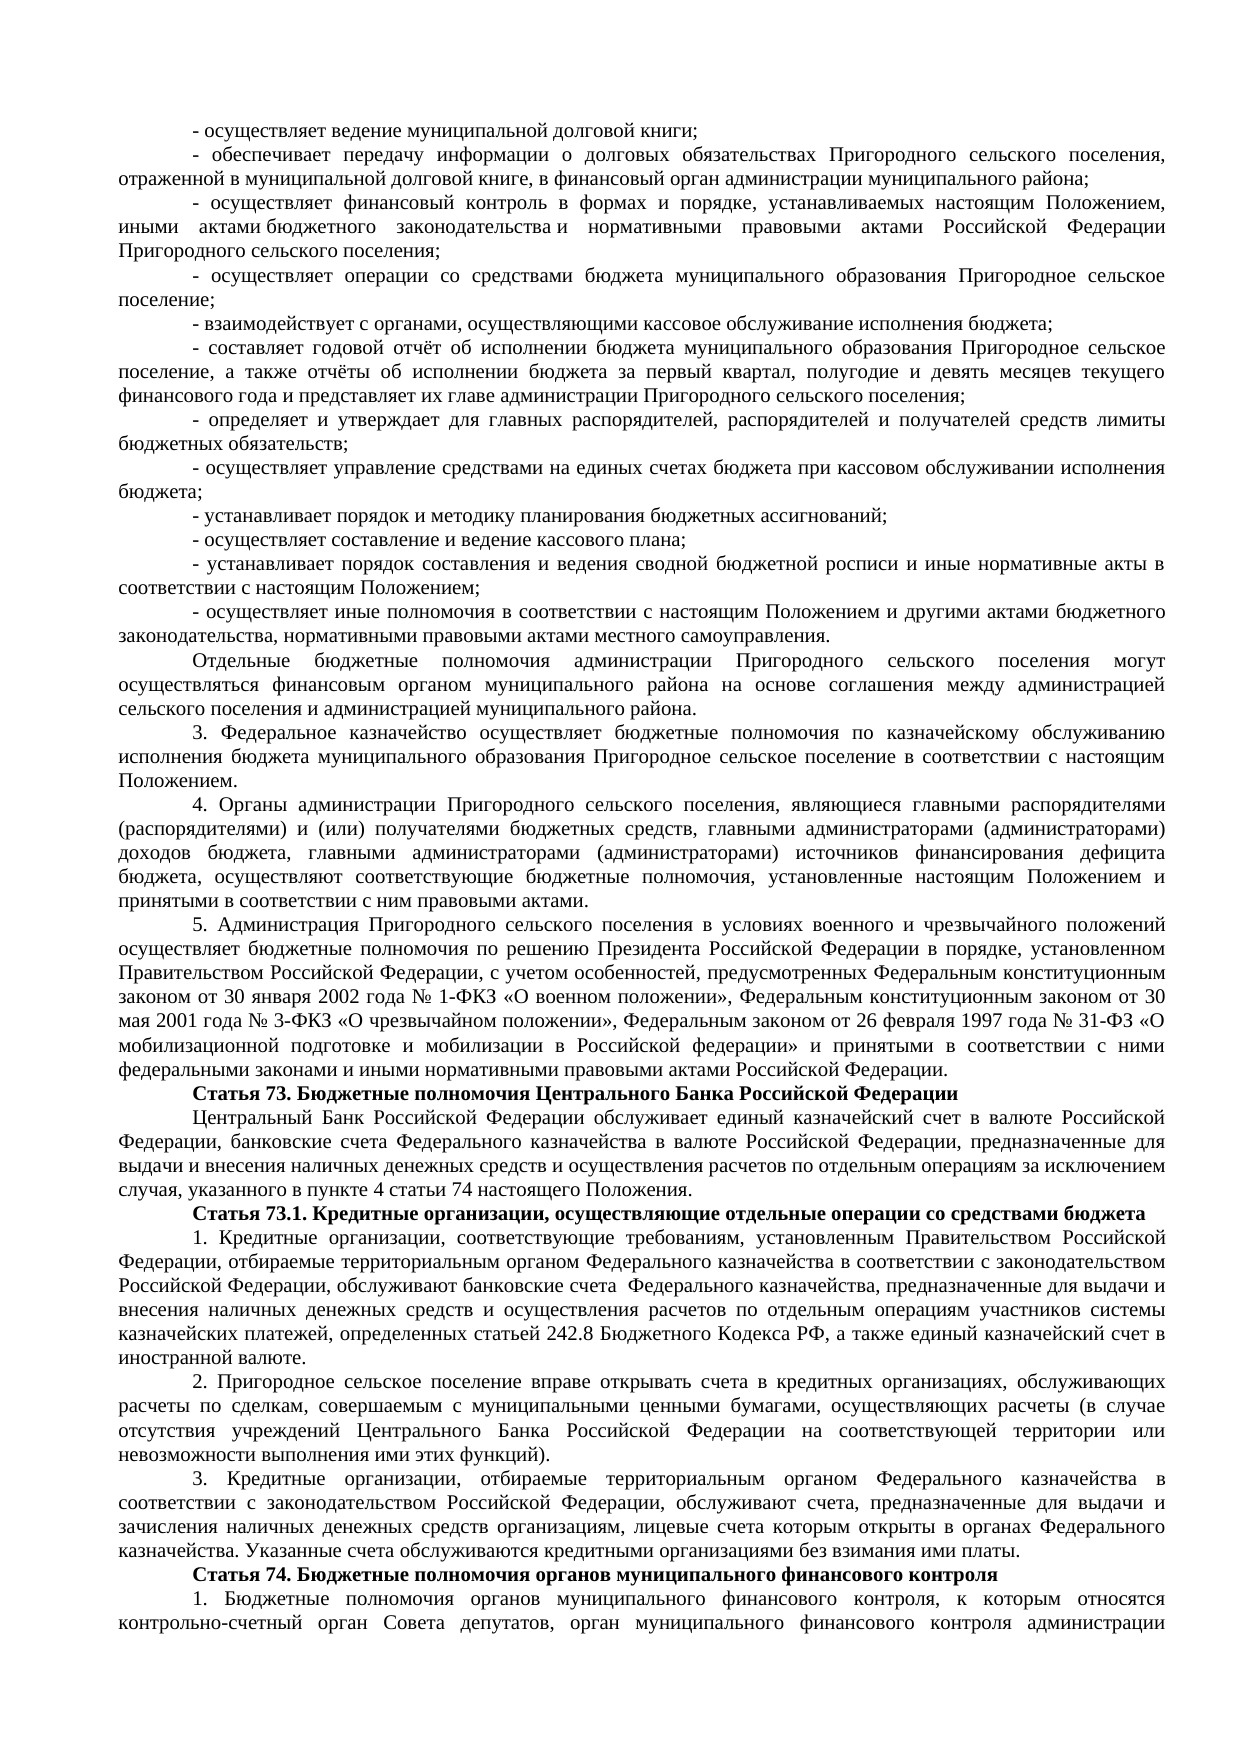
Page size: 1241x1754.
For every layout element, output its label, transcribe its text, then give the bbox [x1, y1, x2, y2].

text Статья 73. Бюджетные полномочия Центрального Банка Российской Федерации [118, 1081, 1167, 1105]
text Центральный Банк Российской Федерации обслуживает единый казначейский счет в валюте Российской Федерации, банковские счета Федерального казначейства в валюте Российской Федерации, предназначенные для выдачи и внесения наличных денежных средств и осуществления расчетов по отдельным операциям за исключением случая, указанного в пункте 4 статьи 74 настоящего Положения. [118, 1105, 1167, 1201]
text - устанавливает порядок составления и ведения сводной бюджетной росписи и иные нормативные акты в соответствии с настоящим Положением; [118, 551, 1167, 599]
text 1. Кредитные организации, соответствующие требованиям, установленным Правительством Российской Федерации, отбираемые территориальным органом Федерального казначейства в соответствии с законодательством Российской Федерации, обслуживают банковские счета Федерального казначейства, предназначенные для выдачи и внесения наличных денежных средств и осуществления расчетов по отдельным операциям участников системы казначейских платежей, определенных статьей 242.8 Бюджетного Кодекса РФ, а также единый казначейский счет в иностранной валюте. [118, 1225, 1167, 1369]
text Статья 74. Бюджетные полномочия органов муниципального финансового контроля [118, 1562, 1167, 1586]
text - осуществляет составление и ведение кассового плана; [118, 527, 1167, 551]
text - составляет годовой отчёт об исполнении бюджета муниципального образования Пригородное сельское поселение, а также отчёты об исполнении бюджета за первый квартал, полугодие и девять месяцев текущего финансового года и представляет их главе администрации Пригородного сельского поселения; [118, 335, 1167, 407]
text Статья 73.1. Кредитные организации, осуществляющие отдельные операции со средствами бюджета [118, 1201, 1167, 1225]
text 5. Администрация Пригородного сельского поселения в условиях военного и чрезвычайного положений осуществляет бюджетные полномочия по решению Президента Российской Федерации в порядке, установленном Правительством Российской Федерации, с учетом особенностей, предусмотренных Федеральным конституционным законом от 30 января 2002 года № 1-ФКЗ «О военном положении», Федеральным конституционным законом от 30 мая 2001 года № 3-ФКЗ «О чрезвычайном положении», Федеральным законом от 26 февраля 1997 года № 31-ФЗ «О мобилизационной подготовке и мобилизации в Российской федерации» и принятыми в соответствии с ними федеральными законами и иными нормативными правовыми актами Российской Федерации. [118, 912, 1167, 1081]
text Отдельные бюджетные полномочия администрации Пригородного сельского поселения могут осуществляться финансовым органом муниципального района на основе соглашения между администрацией сельского поселения и администрацией муниципального района. [118, 647, 1167, 720]
text 4. Органы администрации Пригородного сельского поселения, являющиеся главными распорядителями (распорядителями) и (или) получателями бюджетных средств, главными администраторами (администраторами) доходов бюджета, главными администраторами (администраторами) источников финансирования дефицита бюджета, осуществляют соответствующие бюджетные полномочия, установленные настоящим Положением и принятыми в соответствии с ним правовыми актами. [118, 792, 1167, 912]
text - осуществляет иные полномочия в соответствии с настоящим Положением и другими актами бюджетного законодательства, нормативными правовыми актами местного самоуправления. [118, 599, 1167, 647]
text - устанавливает порядок и методику планирования бюджетных ассигнований; [118, 503, 1167, 527]
text - определяет и утверждает для главных распорядителей, распорядителей и получателей средств лимиты бюджетных обязательств; [118, 407, 1167, 455]
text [118, 1586, 1167, 1634]
text - осуществляет операции со средствами бюджета муниципального образования Пригородное сельское поселение; [118, 262, 1167, 311]
text - обеспечивает передачу информации о долговых обязательствах Пригородного сельского поселения, отраженной в муниципальной долговой книге, в финансовый орган администрации муниципального района; [118, 142, 1167, 190]
text 3. Кредитные организации, отбираемые территориальным органом Федерального казначейства в соответствии с законодательством Российской Федерации, обслуживают счета, предназначенные для выдачи и зачисления наличных денежных средств организациям, лицевые счета которым открыты в органах Федерального казначейства. Указанные счета обслуживаются кредитными организациями без взимания ими платы. [118, 1466, 1167, 1562]
text - взаимодействует с органами, осуществляющими кассовое обслуживание исполнения бюджета; [118, 311, 1167, 335]
text - осуществляет финансовый контроль в формах и порядке, устанавливаемых настоящим Положением, иными актами бюджетного законодательства и нормативными правовыми актами Российской Федерации Пригородного сельского поселения; [118, 190, 1167, 262]
text - осуществляет ведение муниципальной долговой книги; [118, 118, 1167, 142]
text 3. Федеральное казначейство осуществляет бюджетные полномочия по казначейскому обслуживанию исполнения бюджета муниципального образования Пригородное сельское поселение в соответствии с настоящим Положением. [118, 720, 1167, 792]
text - осуществляет управление средствами на единых счетах бюджета при кассовом обслуживании исполнения бюджета; [118, 455, 1167, 503]
text 2. Пригородное сельское поселение вправе открывать счета в кредитных организациях, обслуживающих расчеты по сделкам, совершаемым с муниципальными ценными бумагами, осуществляющих расчеты (в случае отсутствия учреждений Центрального Банка Российской Федерации на соответствующей территории или невозможности выполнения ими этих функций). [118, 1369, 1167, 1466]
